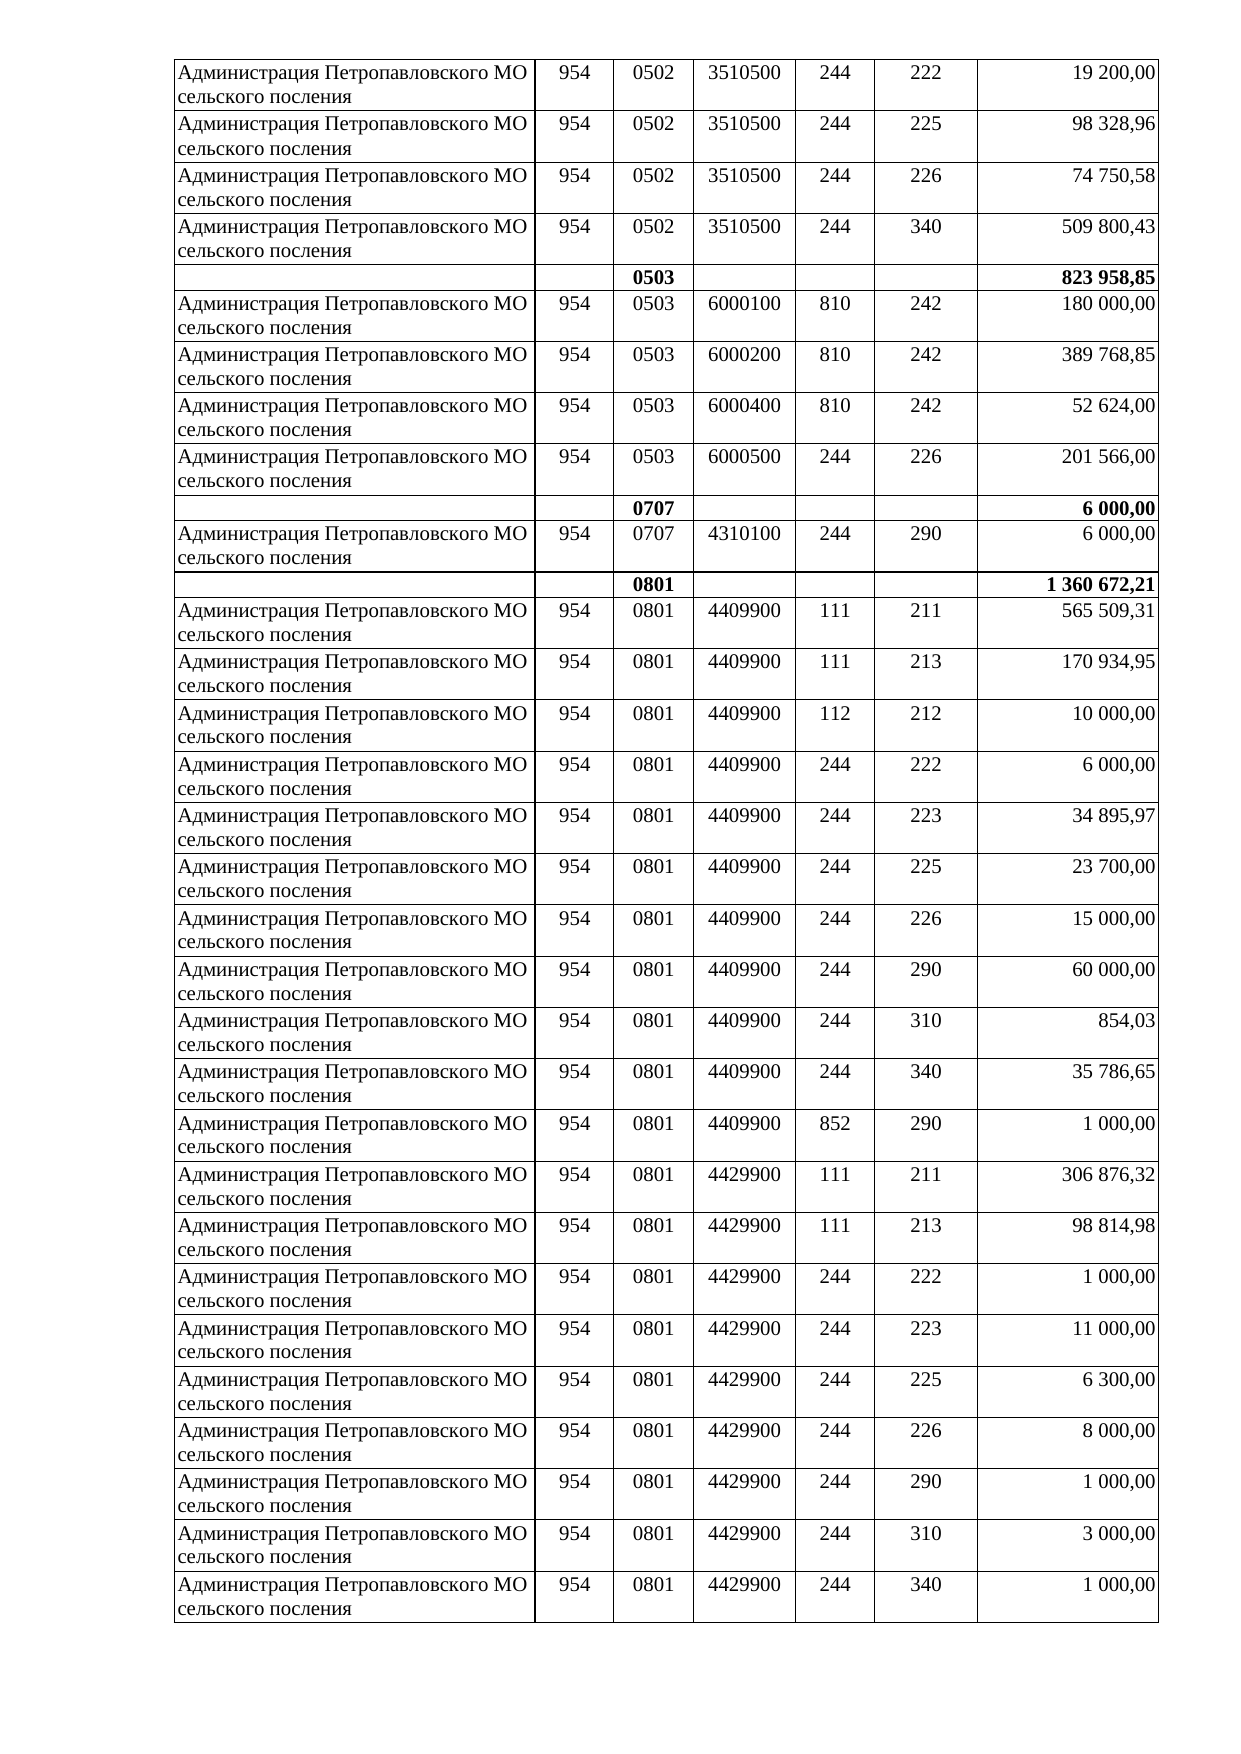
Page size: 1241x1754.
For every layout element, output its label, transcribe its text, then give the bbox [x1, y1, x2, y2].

table_cell Администрация Петропавловского МО сельского посления [175, 1213, 534, 1263]
table_cell Администрация Петропавловского МО сельского посления [175, 1059, 534, 1109]
table_cell 854,03 [978, 1008, 1158, 1058]
table_cell 954 [536, 444, 613, 494]
table_cell 0801 [614, 752, 693, 802]
table_cell [796, 496, 874, 520]
table_cell 226 [875, 444, 977, 494]
table_cell 111 [796, 1162, 874, 1212]
table_cell [875, 496, 977, 520]
table_cell 4409900 [694, 957, 795, 1007]
table_cell 225 [875, 1367, 977, 1417]
table_cell 244 [796, 163, 874, 213]
table_cell 244 [796, 60, 874, 110]
table_cell 0502 [614, 111, 693, 162]
table_cell 4409900 [694, 752, 795, 802]
table_cell 954 [536, 1418, 613, 1468]
table_cell 4429900 [694, 1162, 795, 1212]
table_cell 3 000,00 [978, 1520, 1158, 1571]
table_cell 0801 [614, 598, 693, 648]
table_cell 954 [536, 1520, 613, 1571]
table_cell 0707 [614, 521, 693, 571]
table_cell 1 000,00 [978, 1110, 1158, 1161]
table_cell 954 [536, 752, 613, 802]
table_cell 8 000,00 [978, 1418, 1158, 1468]
table_cell 244 [796, 752, 874, 802]
table_cell 98 328,96 [978, 111, 1158, 162]
table_cell [175, 573, 534, 597]
table_cell 0801 [614, 1367, 693, 1417]
table_cell 244 [796, 905, 874, 956]
table_cell [694, 573, 795, 597]
table_cell 1 000,00 [978, 1264, 1158, 1314]
table_cell Администрация Петропавловского МО сельского посления [175, 803, 534, 853]
table_cell Администрация Петропавловского МО сельского посления [175, 291, 534, 341]
table_cell 310 [875, 1520, 977, 1571]
table_cell 19 200,00 [978, 60, 1158, 110]
table_cell Администрация Петропавловского МО сельского посления [175, 521, 534, 571]
table_cell 4429900 [694, 1520, 795, 1571]
table_cell 111 [796, 598, 874, 648]
table_cell 0801 [614, 649, 693, 699]
table_cell 0503 [614, 393, 693, 443]
table_cell Администрация Петропавловского МО сельского посления [175, 905, 534, 956]
table_cell 3510500 [694, 163, 795, 213]
table_cell 1 000,00 [978, 1572, 1158, 1622]
table_cell 180 000,00 [978, 291, 1158, 341]
table_cell 340 [875, 1059, 977, 1109]
table_cell 0503 [614, 444, 693, 494]
table_cell 0707 [614, 496, 693, 520]
table_cell [875, 265, 977, 289]
table_cell 222 [875, 752, 977, 802]
table_cell 954 [536, 700, 613, 751]
table_cell 954 [536, 905, 613, 956]
table_cell 244 [796, 1520, 874, 1571]
table_cell 244 [796, 1315, 874, 1366]
table_cell 954 [536, 1367, 613, 1417]
table_cell [796, 573, 874, 597]
table_cell Администрация Петропавловского МО сельского посления [175, 1418, 534, 1468]
table_cell [536, 265, 613, 289]
table_cell 4429900 [694, 1469, 795, 1519]
table_cell 954 [536, 1572, 613, 1622]
table_cell 954 [536, 854, 613, 904]
table_cell 340 [875, 214, 977, 264]
table_cell 225 [875, 111, 977, 162]
table_cell 0801 [614, 1110, 693, 1161]
table_cell Администрация Петропавловского МО сельского посления [175, 649, 534, 699]
table_cell 0801 [614, 1469, 693, 1519]
table_cell 4409900 [694, 700, 795, 751]
table_cell 10 000,00 [978, 700, 1158, 751]
table_cell 954 [536, 1008, 613, 1058]
table_cell 0801 [614, 1059, 693, 1109]
table_cell Администрация Петропавловского МО сельского посления [175, 1008, 534, 1058]
table_cell 23 700,00 [978, 854, 1158, 904]
table_cell 0503 [614, 342, 693, 392]
table_cell 111 [796, 649, 874, 699]
table_cell 954 [536, 957, 613, 1007]
table_cell 111 [796, 1213, 874, 1263]
table_cell 201 566,00 [978, 444, 1158, 494]
table_cell [796, 265, 874, 289]
table_cell Администрация Петропавловского МО сельского посления [175, 1315, 534, 1366]
table_cell 4409900 [694, 803, 795, 853]
table_cell 4409900 [694, 1110, 795, 1161]
table_cell 242 [875, 291, 977, 341]
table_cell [175, 1520, 534, 1571]
table_cell 6000500 [694, 444, 795, 494]
table_cell 4409900 [694, 905, 795, 956]
table_cell 340 [875, 1572, 977, 1622]
table_cell 226 [875, 1418, 977, 1468]
table_cell 35 786,65 [978, 1059, 1158, 1109]
table_cell Администрация Петропавловского МО сельского посления [175, 854, 534, 904]
table_cell 244 [796, 444, 874, 494]
table_cell 223 [875, 1315, 977, 1366]
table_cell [175, 111, 534, 162]
table_cell 954 [536, 214, 613, 264]
table_cell 954 [536, 598, 613, 648]
table_cell 0801 [614, 1572, 693, 1622]
table_cell 244 [796, 1059, 874, 1109]
table_cell 565 509,31 [978, 598, 1158, 648]
table_cell 212 [875, 700, 977, 751]
table_cell 213 [875, 649, 977, 699]
table_cell 244 [796, 214, 874, 264]
table_cell 3510500 [694, 111, 795, 162]
table_cell 0503 [614, 291, 693, 341]
table_cell 242 [875, 393, 977, 443]
table_cell Администрация Петропавловского МО сельского посления [175, 444, 534, 494]
table_cell 6 000,00 [978, 496, 1158, 520]
table_cell 509 800,43 [978, 214, 1158, 264]
table_cell 1 360 672,21 [978, 573, 1158, 597]
table_cell 211 [875, 1162, 977, 1212]
table_cell 244 [796, 1008, 874, 1058]
table_cell 4310100 [694, 521, 795, 571]
table_cell 98 814,98 [978, 1213, 1158, 1263]
table_cell 4429900 [694, 1264, 795, 1314]
table_cell 0801 [614, 1315, 693, 1366]
table_cell 244 [796, 957, 874, 1007]
table_cell 306 876,32 [978, 1162, 1158, 1212]
table_cell 244 [796, 521, 874, 571]
table_cell [536, 496, 613, 520]
table_cell 389 768,85 [978, 342, 1158, 392]
table_cell 823 958,85 [978, 265, 1158, 289]
table_cell 213 [875, 1213, 977, 1263]
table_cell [175, 1572, 534, 1622]
table_cell 244 [796, 1367, 874, 1417]
table_cell Администрация Петропавловского МО сельского посления [175, 214, 534, 264]
table_cell 0801 [614, 905, 693, 956]
table_cell 954 [536, 1469, 613, 1519]
table_cell 954 [536, 1110, 613, 1161]
table_cell 4409900 [694, 1008, 795, 1058]
table_cell [175, 496, 534, 520]
table_cell 954 [536, 291, 613, 341]
table_cell Администрация Петропавловского МО сельского посления [175, 752, 534, 802]
table_cell 226 [875, 905, 977, 956]
table_cell 223 [875, 803, 977, 853]
table_cell 225 [875, 854, 977, 904]
table_cell Администрация Петропавловского МО сельского посления [175, 700, 534, 751]
table_cell Администрация Петропавловского МО сельского посления [175, 1469, 534, 1519]
table_cell 954 [536, 1264, 613, 1314]
table_cell 0801 [614, 1520, 693, 1571]
table_cell [694, 265, 795, 289]
table_cell 0502 [614, 60, 693, 110]
table_cell [694, 496, 795, 520]
table_cell 244 [796, 854, 874, 904]
table_cell [536, 573, 613, 597]
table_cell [175, 163, 534, 213]
table_cell 170 934,95 [978, 649, 1158, 699]
table_cell 4429900 [694, 1418, 795, 1468]
table_cell 112 [796, 700, 874, 751]
table_cell 6 000,00 [978, 752, 1158, 802]
table_cell 954 [536, 60, 613, 110]
table_cell [875, 573, 977, 597]
table_cell 852 [796, 1110, 874, 1161]
table_cell 810 [796, 342, 874, 392]
table_cell 4409900 [694, 854, 795, 904]
table_cell 290 [875, 957, 977, 1007]
table_cell 0503 [614, 265, 693, 289]
table_cell 4429900 [694, 1315, 795, 1366]
table_cell 6 300,00 [978, 1367, 1158, 1417]
table_cell 954 [536, 521, 613, 571]
table_cell 1 000,00 [978, 1469, 1158, 1519]
table_cell 60 000,00 [978, 957, 1158, 1007]
table_cell 6000200 [694, 342, 795, 392]
table_cell Администрация Петропавловского МО сельского посления [175, 1367, 534, 1417]
table_cell Администрация Петропавловского МО сельского посления [175, 342, 534, 392]
table_cell 4409900 [694, 598, 795, 648]
table_cell 0801 [614, 803, 693, 853]
table_cell 3510500 [694, 214, 795, 264]
table_cell 244 [796, 1469, 874, 1519]
table_cell 954 [536, 803, 613, 853]
table_cell 244 [796, 1418, 874, 1468]
table_cell 0801 [614, 1162, 693, 1212]
table_cell 244 [796, 111, 874, 162]
table_cell 15 000,00 [978, 905, 1158, 956]
table_cell Администрация Петропавловского МО сельского посления [175, 598, 534, 648]
table_cell 222 [875, 1264, 977, 1314]
table_cell 0801 [614, 1213, 693, 1263]
table_cell 244 [796, 803, 874, 853]
table_cell 6 000,00 [978, 521, 1158, 571]
table_cell [175, 265, 534, 289]
table_cell 4409900 [694, 1059, 795, 1109]
table_cell 222 [875, 60, 977, 110]
table_cell 4429900 [694, 1367, 795, 1417]
table_cell 954 [536, 111, 613, 162]
table_cell 0502 [614, 163, 693, 213]
table_cell 954 [536, 163, 613, 213]
table_cell 3510500 [694, 60, 795, 110]
table_cell 290 [875, 521, 977, 571]
table_cell 11 000,00 [978, 1315, 1158, 1366]
table_cell Администрация Петропавловского МО сельского посления [175, 957, 534, 1007]
table_cell 74 750,58 [978, 163, 1158, 213]
table_cell 0801 [614, 854, 693, 904]
table_cell 6000400 [694, 393, 795, 443]
table_cell Администрация Петропавловского МО сельского посления [175, 1264, 534, 1314]
table_cell 52 624,00 [978, 393, 1158, 443]
table_cell 0801 [614, 1264, 693, 1314]
table_cell 226 [875, 163, 977, 213]
table_cell Администрация Петропавловского МО сельского посления [175, 1162, 534, 1212]
table_cell 0801 [614, 1418, 693, 1468]
table_cell 954 [536, 1162, 613, 1212]
table_cell 290 [875, 1110, 977, 1161]
table_cell 4429900 [694, 1213, 795, 1263]
table_cell 954 [536, 342, 613, 392]
table_cell 0502 [614, 214, 693, 264]
table_cell 954 [536, 1315, 613, 1366]
table_cell 310 [875, 1008, 977, 1058]
table_cell 810 [796, 291, 874, 341]
table_cell 290 [875, 1469, 977, 1519]
table_cell Администрация Петропавловского МО сельского посления [175, 1110, 534, 1161]
table_cell 4429900 [694, 1572, 795, 1622]
table_cell 0801 [614, 700, 693, 751]
table_cell 0801 [614, 957, 693, 1007]
table_cell 242 [875, 342, 977, 392]
table_cell 6000100 [694, 291, 795, 341]
table_cell 954 [536, 1059, 613, 1109]
table_cell 4409900 [694, 649, 795, 699]
table_cell 244 [796, 1572, 874, 1622]
table_cell 954 [536, 649, 613, 699]
table_cell 954 [536, 393, 613, 443]
table_cell Администрация Петропавловского МО сельского посления [175, 393, 534, 443]
table_cell 34 895,97 [978, 803, 1158, 853]
table_cell 0801 [614, 573, 693, 597]
table_cell 211 [875, 598, 977, 648]
table_cell 0801 [614, 1008, 693, 1058]
table_cell 810 [796, 393, 874, 443]
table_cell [175, 60, 534, 110]
table_cell 244 [796, 1264, 874, 1314]
table_cell 954 [536, 1213, 613, 1263]
